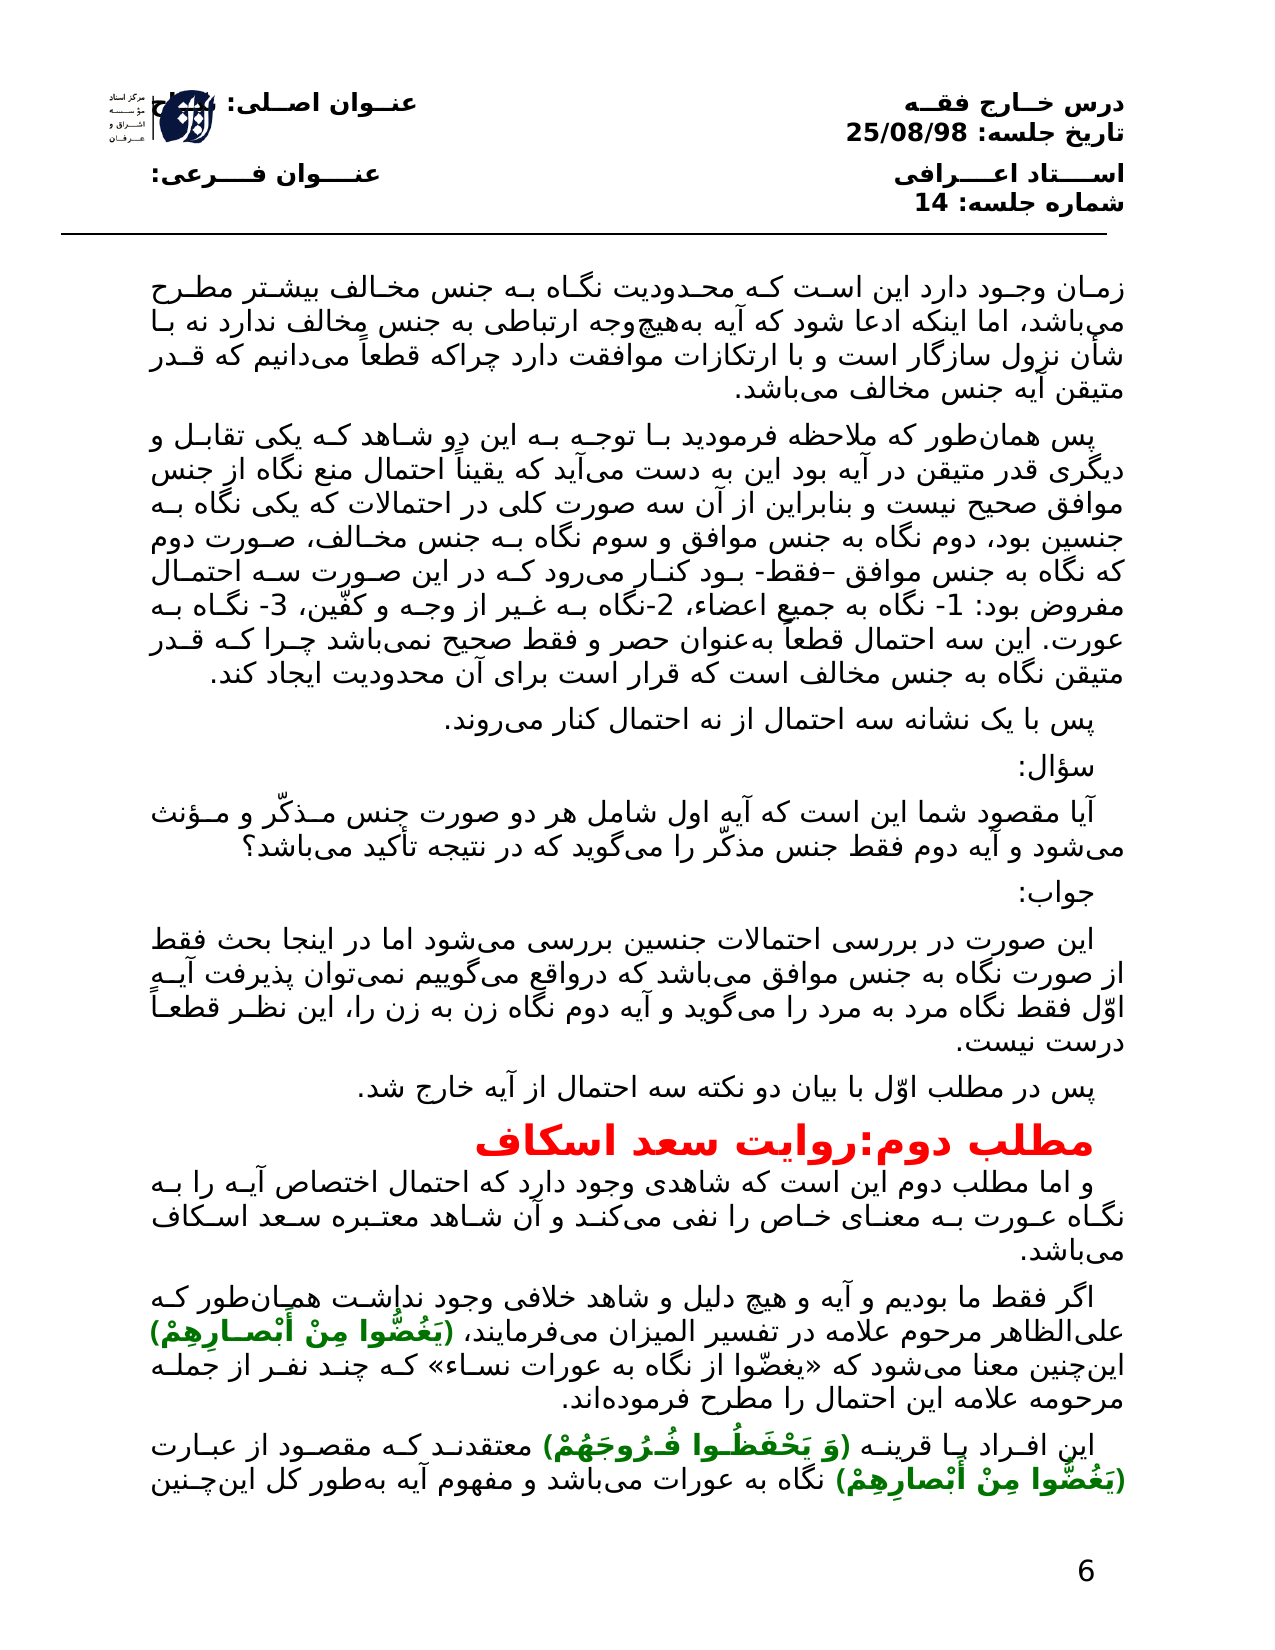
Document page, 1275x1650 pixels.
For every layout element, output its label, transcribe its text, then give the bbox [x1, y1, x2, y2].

text پس با یک نشانه سه احتمال از نه احتمال کنار می‌روند. [150, 702, 1125, 736]
text آیا مقصود شما این است که آیه اول شامل هر دو صورت جنس مذکّر و مؤنث می‌شود و آیه دوم فقط جنس مذکّر را می‌گوید که در نتیجه تأکید می‌باشد؟ [150, 795, 1125, 863]
text پس در مطلب اوّل با بیان دو نکته سه احتمال از آیه خارج شد. [150, 1071, 1125, 1104]
text جواب: [150, 876, 1125, 910]
text این صورت در بررسی احتمالات جنسین بررسی می‌شود اما در اینجا بحث فقط از صورت نگاه به جنس موافق می‌باشد که درواقع می‌گوییم نمی‌توان پذیرفت آیه اوّل فقط نگاه مرد به مرد را می‌گوید و آیه دوم نگاه زن به زن را، این نظر قطعاً درست نیست. [150, 922, 1125, 1058]
text پس همان‌طور که ملاحظه فرمودید با توجه به این دو شاهد که یکی تقابل و دیگری قدر متیقن در آیه بود این به دست می‌آید که یقیناً احتمال منع نگاه از جنس موافق صحیح نیست و بنابراین از آن سه صورت کلی در احتمالات که یکی نگاه به جنسین بود، دوم نگاه به جنس موافق و سوم نگاه به جنس مخالف، صورت دوم که نگاه به جنس موافق –فقط- بود کنار می‌رود که در این صورت سه احتمال مفروض بود: 1- نگاه به جمیع اعضاء، 2-نگاه به غیر از وجه و کفّین، 3- نگاه به عورت. این سه احتمال قطعاً به‌عنوان حصر و فقط صحیح نمی‌باشد چرا که قدر متیقن نگاه به جنس مخالف است که قرار است برای آن محدودیت ایجاد کند. [150, 418, 1125, 690]
text اگر فقط ما بودیم و آیه و هیچ دلیل و شاهد خلافی وجود نداشت همان‌طور که علی‌الظاهر مرحوم علامه در تفسیر المیزان می‌فرمایند، ﴿يَغُضُّوا مِنْ أَبْصارِهِمْ﴾ این‌چنین معنا می‌شود که «یغضّوا از نگاه به عورات نساء» که چند نفر از جمله مرحومه علامه این احتمال را مطرح فرموده‌اند. [150, 1280, 1125, 1416]
text سؤال: [150, 749, 1125, 783]
picture [102, 86, 215, 146]
text و اما مطلب دوم این است که شاهدی وجود دارد که احتمال اختصاص آیه را به نگاه عورت به معنای خاص را نفی می‌کند و آن شاهد معتبره سعد اسکاف می‌باشد. [150, 1166, 1125, 1267]
subtitle مطلب دوم:روایت سعد اسکاف [150, 1117, 1125, 1166]
